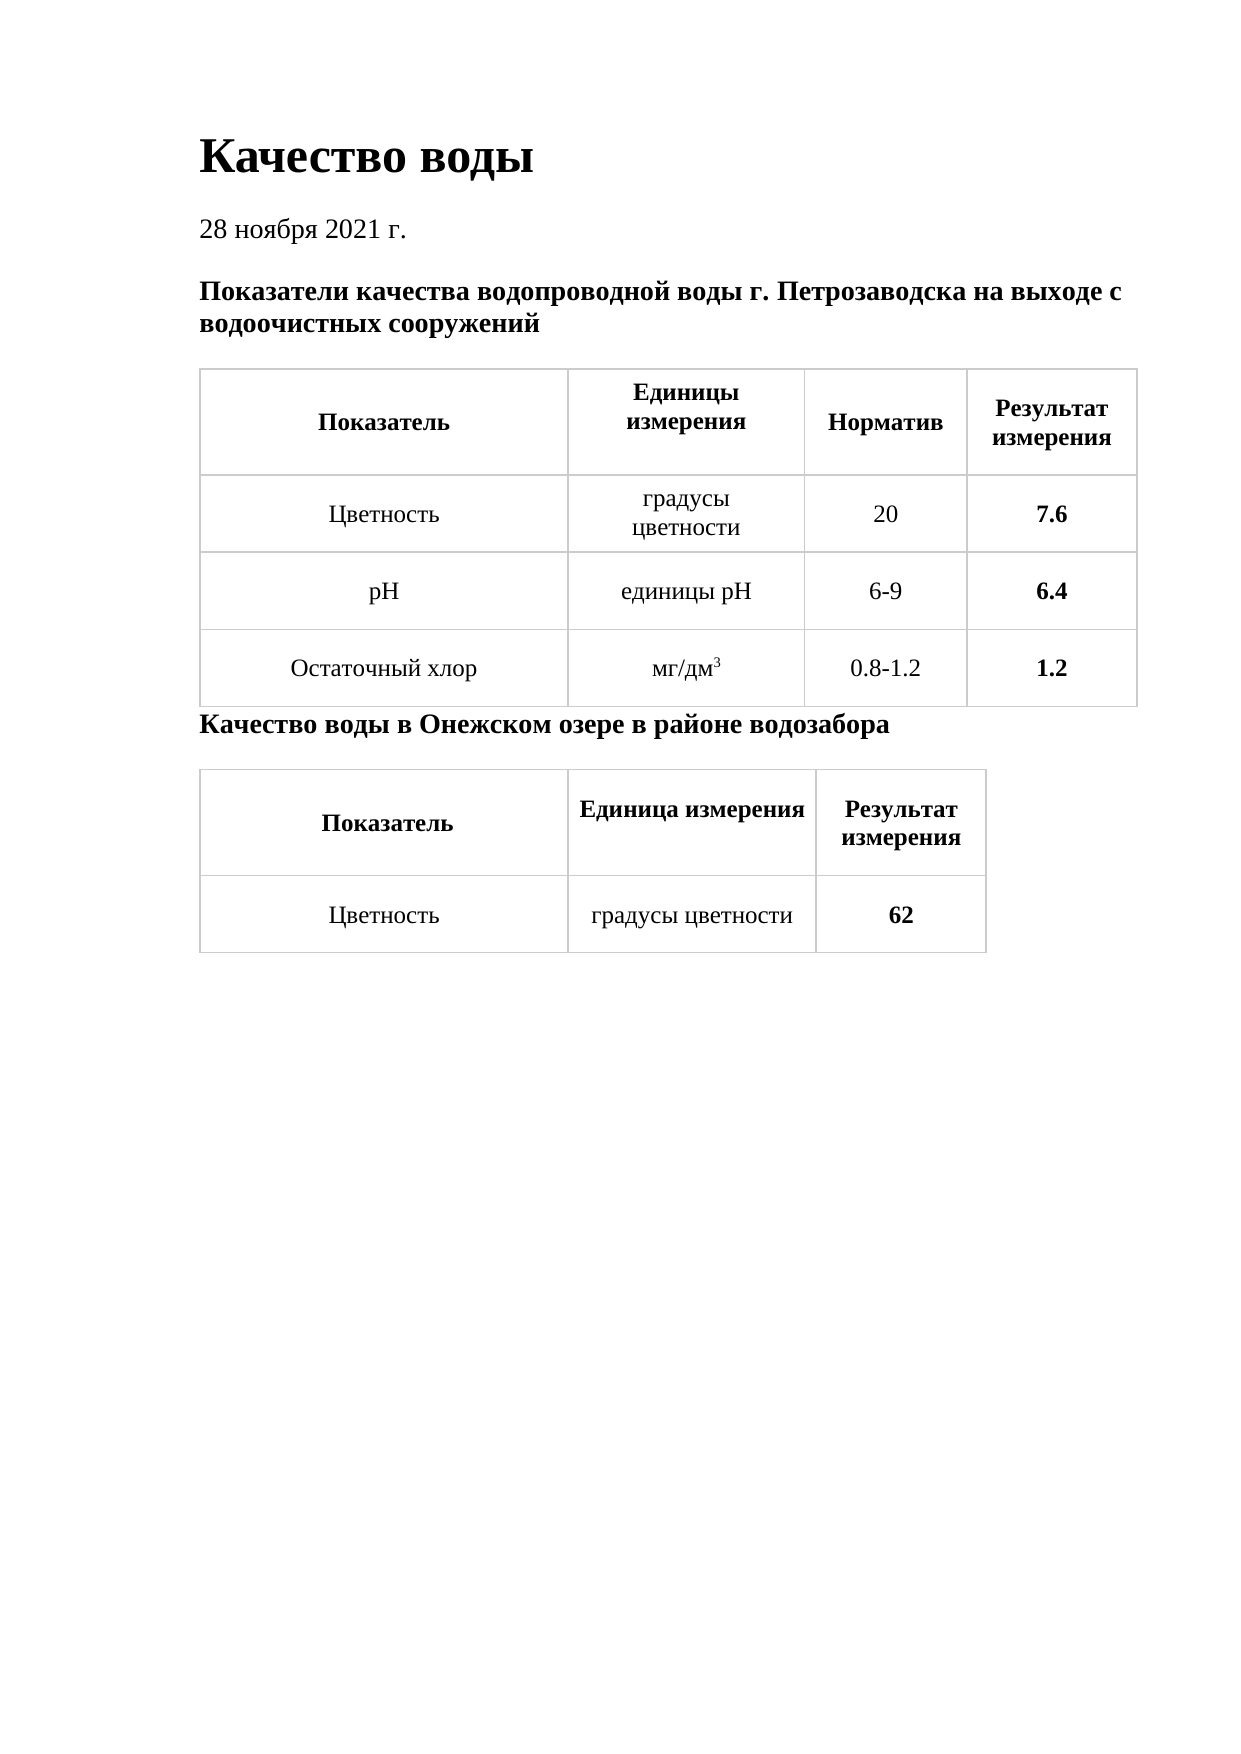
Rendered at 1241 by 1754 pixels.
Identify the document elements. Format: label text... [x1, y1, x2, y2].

table_header Качество воды 28 ноября 2021 г. Показатели качества водопроводной воды г. Петрозаводска на выходе с водоочистных сооружений Качество воды в Онежском озере в районе водозабора [176, 118, 1197, 961]
